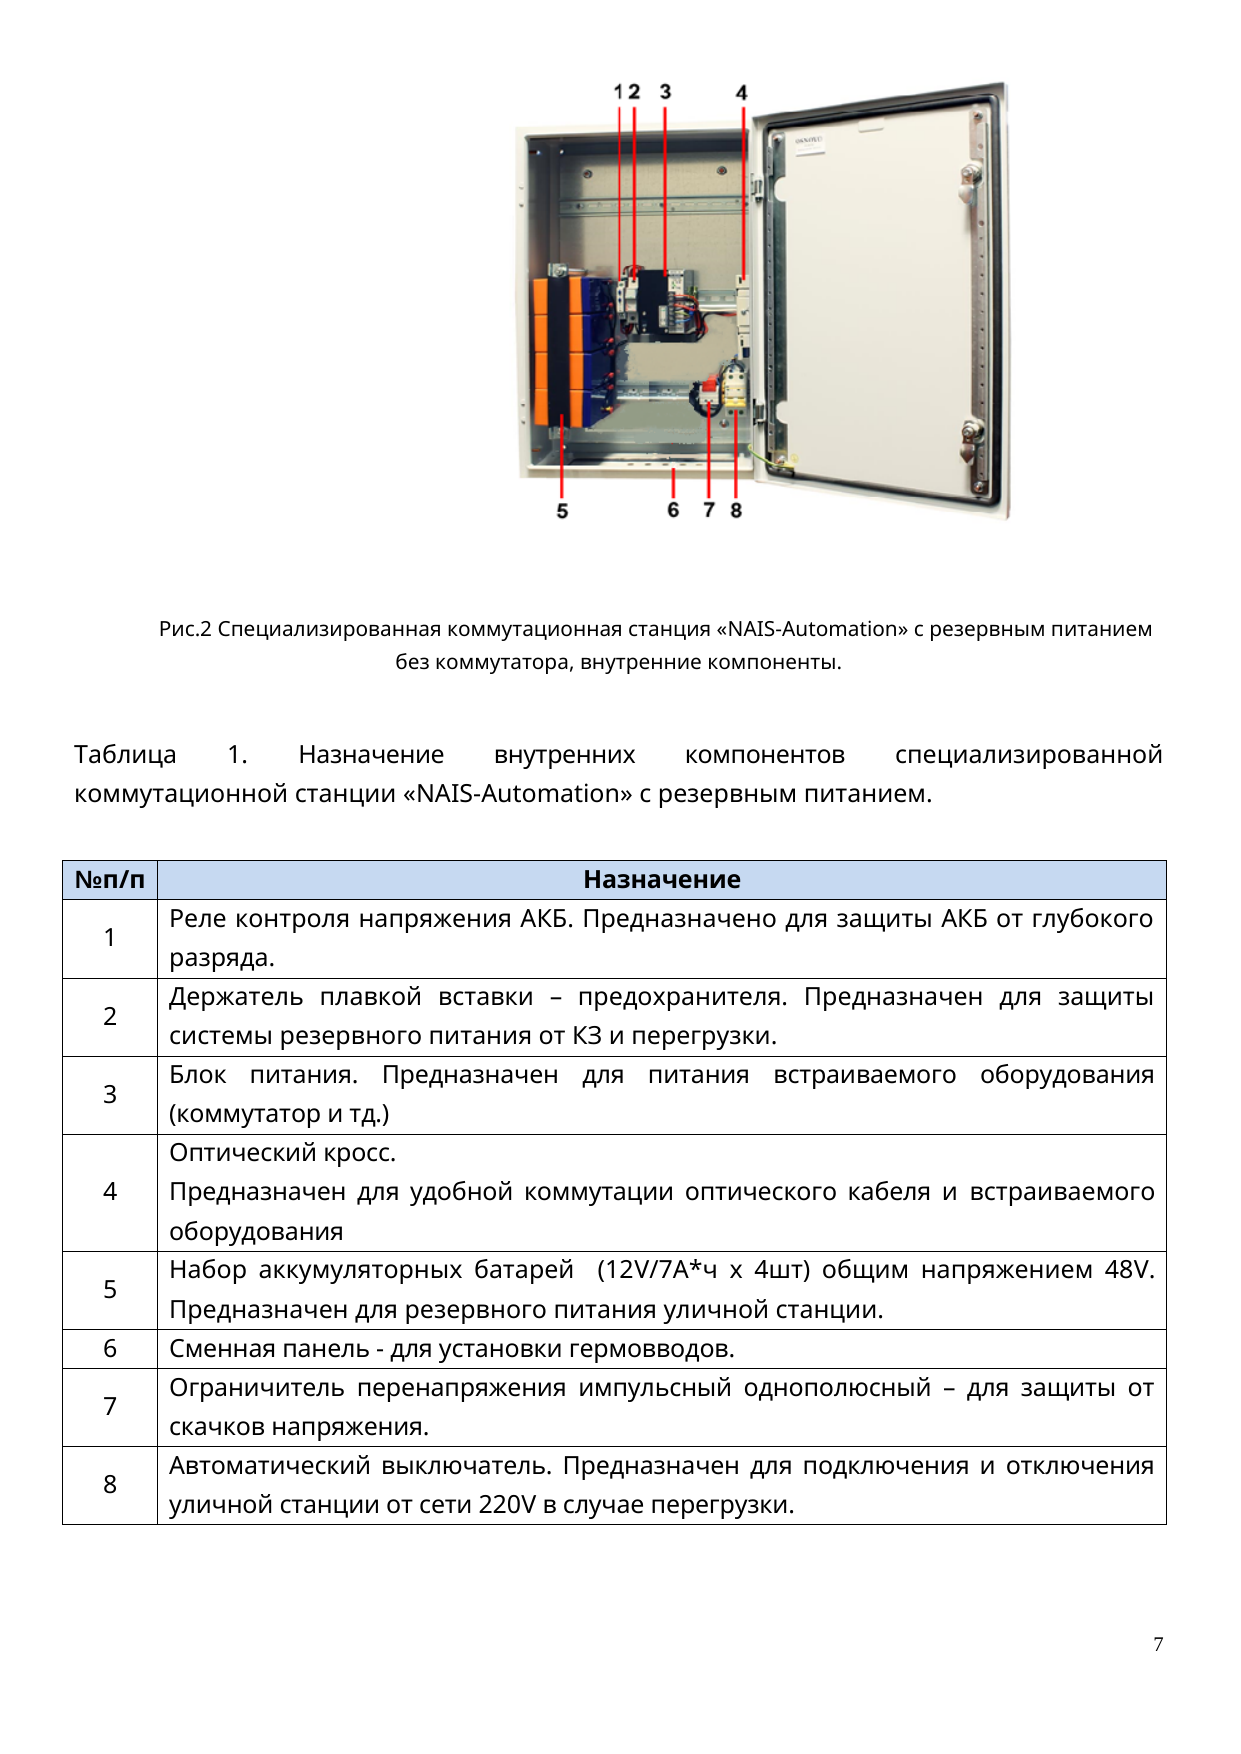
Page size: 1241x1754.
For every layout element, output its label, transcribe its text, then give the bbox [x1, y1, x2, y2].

table_cell 8 [63, 1447, 157, 1524]
table_cell Автоматический выключатель. Предназначен для подключения и отключения уличной станции от сети 220V в случае перегрузки. [158, 1447, 1166, 1524]
table_cell Ограничитель перенапряжения импульсный однополюсный – для защиты от скачков напряжения. [158, 1369, 1166, 1446]
table_cell Оптический кросс. Предназначен для удобной коммутации оптического кабеля и встраиваемого оборудования [158, 1135, 1166, 1251]
table_cell Держатель плавкой вставки – предохранителя. Предназначен для защиты системы резервного питания от КЗ и перегрузки. [158, 979, 1166, 1056]
picture [509, 73, 1027, 566]
table_cell Набор аккумуляторных батарей (12V/7A*ч х 4шт) общим напряжением 48V. Предназначен для резервного питания уличной станции. [158, 1252, 1166, 1329]
table_header Назначение [158, 861, 1166, 899]
text Рис.2 Специализированная коммутационная станция «NAIS-Automation» с резервным питанием без коммутатора, внутренние компоненты. [74, 614, 1163, 675]
table_cell 4 [63, 1135, 157, 1251]
table_cell 1 [63, 900, 157, 977]
table_cell 2 [63, 979, 157, 1056]
table_cell Блок питания. Предназначен для питания встраиваемого оборудования (коммутатор и тд.) [158, 1057, 1166, 1134]
table_cell 7 [63, 1369, 157, 1446]
text Таблица 1. Назначение внутренних компонентов специализированной коммутационной станции «NAIS-Automation» с резервным питанием. [74, 737, 1163, 810]
table_header №п/п [63, 861, 157, 899]
table_cell 5 [63, 1252, 157, 1329]
table_cell 3 [63, 1057, 157, 1134]
table_cell 6 [63, 1330, 157, 1368]
table_cell Сменная панель - для установки гермовводов. [158, 1330, 1166, 1368]
table_cell Реле контроля напряжения АКБ. Предназначено для защиты АКБ от глубокого разряда. [158, 900, 1166, 977]
